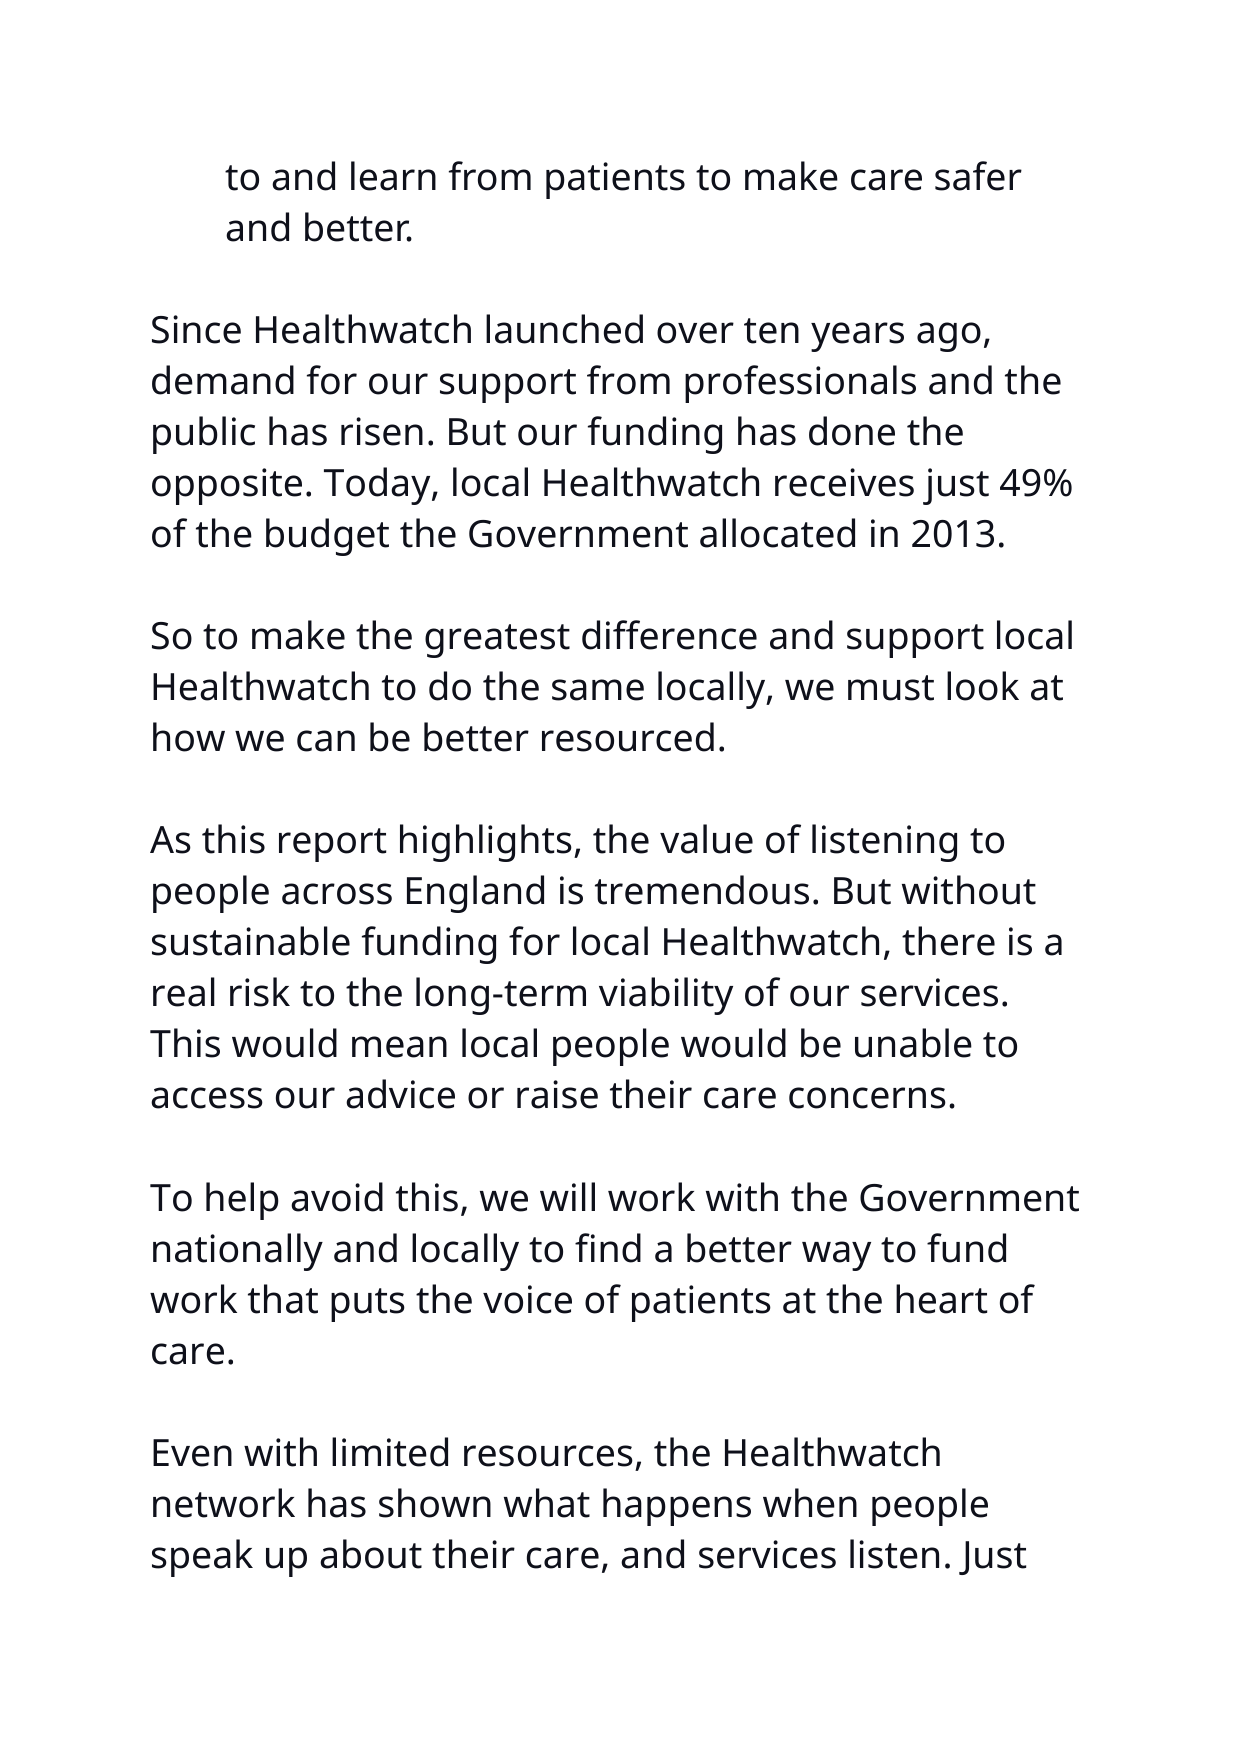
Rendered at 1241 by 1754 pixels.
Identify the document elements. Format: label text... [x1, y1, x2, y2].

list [187, 150, 1090, 252]
text To help avoid this, we will work with the Government nationally and locally to find a better way to fund work that puts the voice of patients at the heart of care. [150, 1171, 1090, 1375]
text As this report highlights, the value of listening to people across England is tremendous. But without sustainable funding for local Healthwatch, there is a real risk to the long-term viability of our services. This would mean local people would be unable to access our advice or raise their care concerns. [150, 813, 1090, 1120]
text Since Healthwatch launched over ten years ago, demand for our support from professionals and the public has risen. But our funding has done the opposite. Today, local Healthwatch receives just 49% of the budget the Government allocated in 2013. [150, 303, 1090, 558]
text So to make the greatest difference and support local Healthwatch to do the same locally, we must look at how we can be better resourced. [150, 609, 1090, 762]
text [150, 1426, 1090, 1579]
